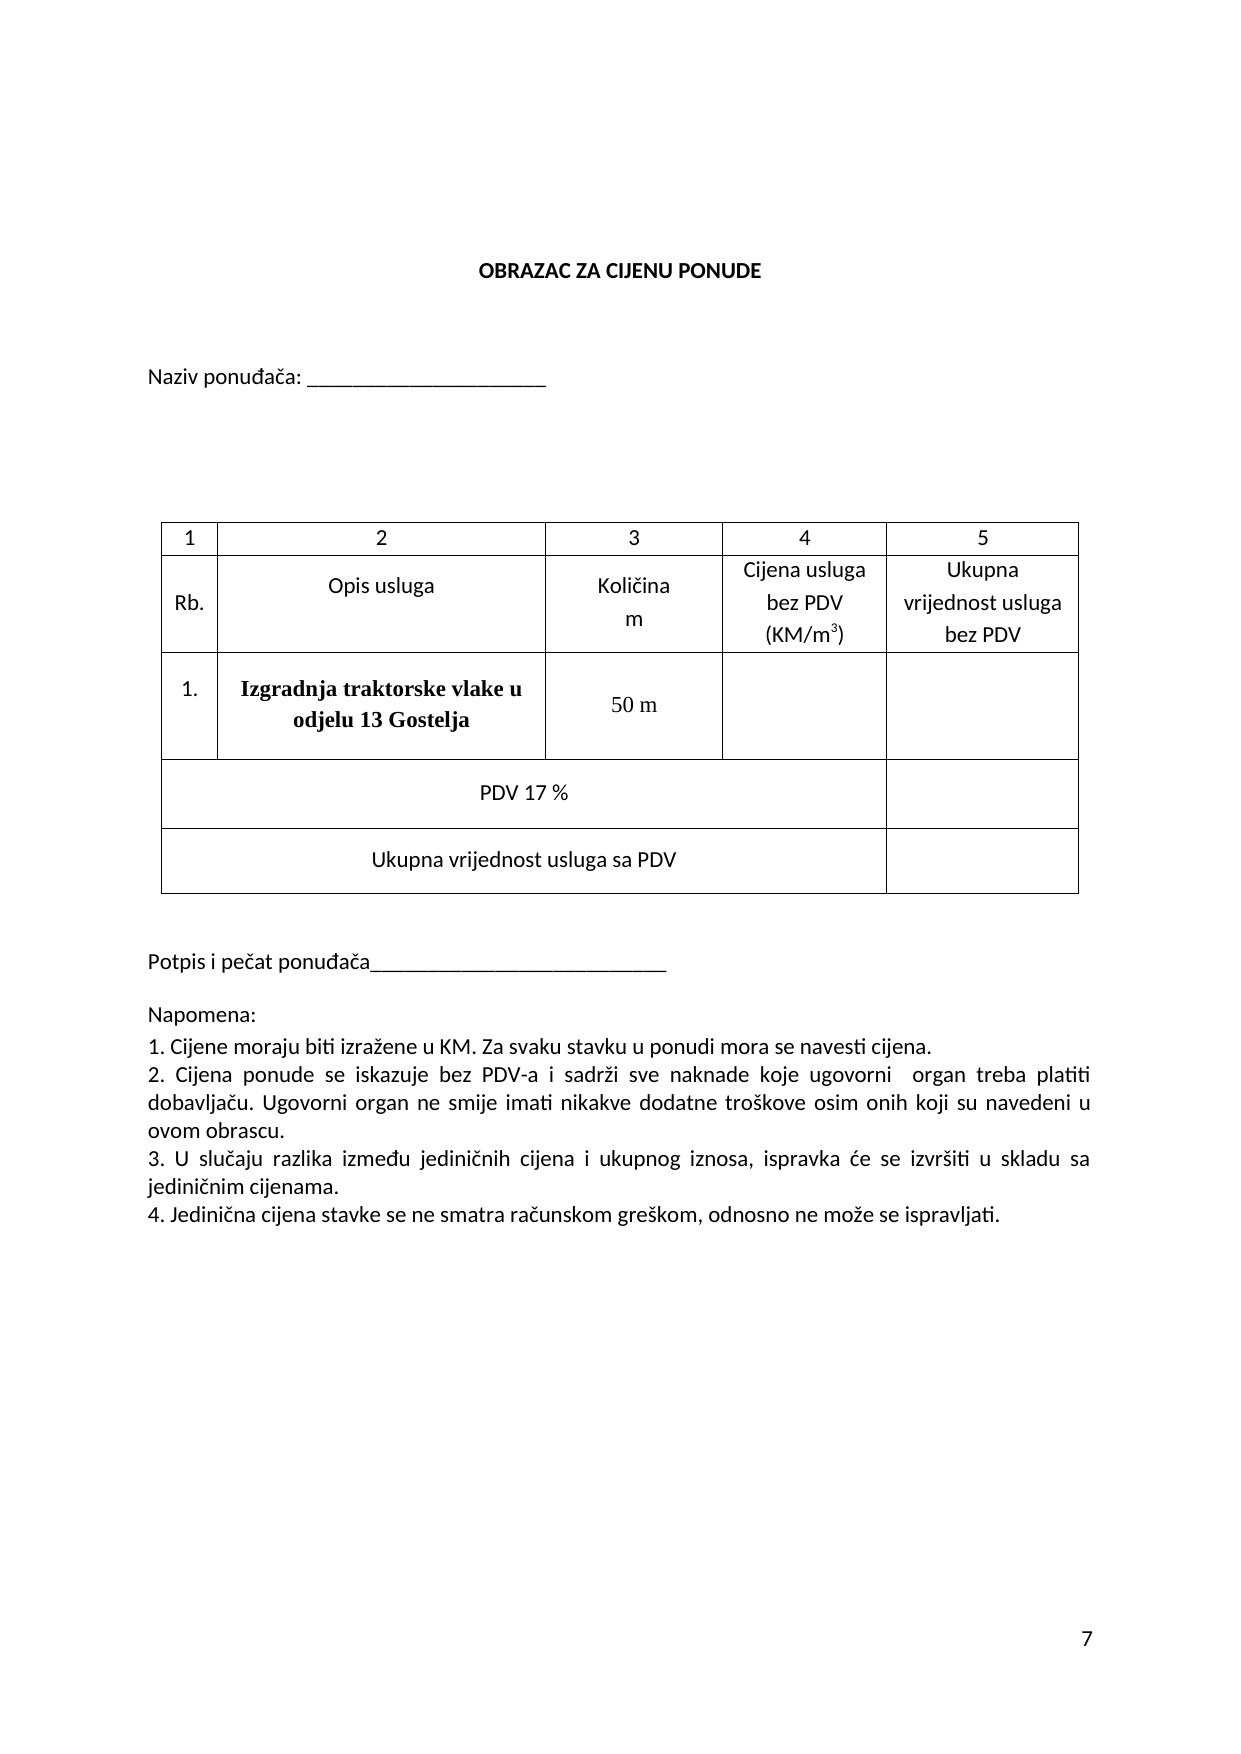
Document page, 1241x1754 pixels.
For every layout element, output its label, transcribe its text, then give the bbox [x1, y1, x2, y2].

table_header 1 [162, 523, 217, 554]
table_header 3 [546, 523, 722, 554]
table_cell [887, 829, 1078, 893]
table_cell Opis usluga [218, 556, 545, 652]
text Napomena: [148, 1000, 891, 1028]
table_cell [887, 653, 1078, 759]
table_cell 1. [162, 653, 217, 759]
text Naziv ponuđača: _____________________ [148, 362, 1092, 391]
table_cell Izgradnja traktorske vlake u odjelu 13 Gostelja [218, 653, 545, 759]
table_cell Cijena usluga bez PDV (KM/m3) [723, 556, 886, 652]
text OBRAZAC ZA CIJENU PONUDE [148, 256, 1092, 284]
table_cell Ukupna vrijednost usluga sa PDV [162, 829, 886, 893]
table_header 2 [218, 523, 545, 554]
list 3. U slučaju razlika između jediničnih cijena i ukupnog iznosa, ispravka će se izvršiti u skladu sa jediničnim cijenama. [148, 1144, 1092, 1200]
table_cell Rb. [162, 556, 217, 652]
list 1. Cijene moraju biti izražene u KM. Za svaku stavku u ponudi mora se navesti cijena. [148, 1032, 1092, 1060]
list 2. Cijena ponude se iskazuje bez PDV-a i sadrži sve naknade koje ugovorni organ treba platiti dobavljaču. Ugovorni organ ne smije imati nikakve dodatne troškove osim onih koji su navedeni u ovom obrascu. [148, 1060, 1092, 1144]
table_cell [887, 760, 1078, 828]
list 4. Jedinična cijena stavke se ne smatra računskom greškom, odnosno ne može se ispravljati. [148, 1200, 1092, 1228]
table_cell [723, 653, 886, 759]
text Potpis i pečat ponuđača__________________________ [148, 947, 1092, 975]
table_cell Količina m [546, 556, 722, 652]
table_header 4 [723, 523, 886, 554]
table_header 5 [887, 523, 1078, 554]
table_cell 50 m [546, 653, 722, 759]
table_cell Ukupna vrijednost usluga bez PDV [887, 556, 1078, 652]
table_cell PDV 17 % [162, 760, 886, 828]
